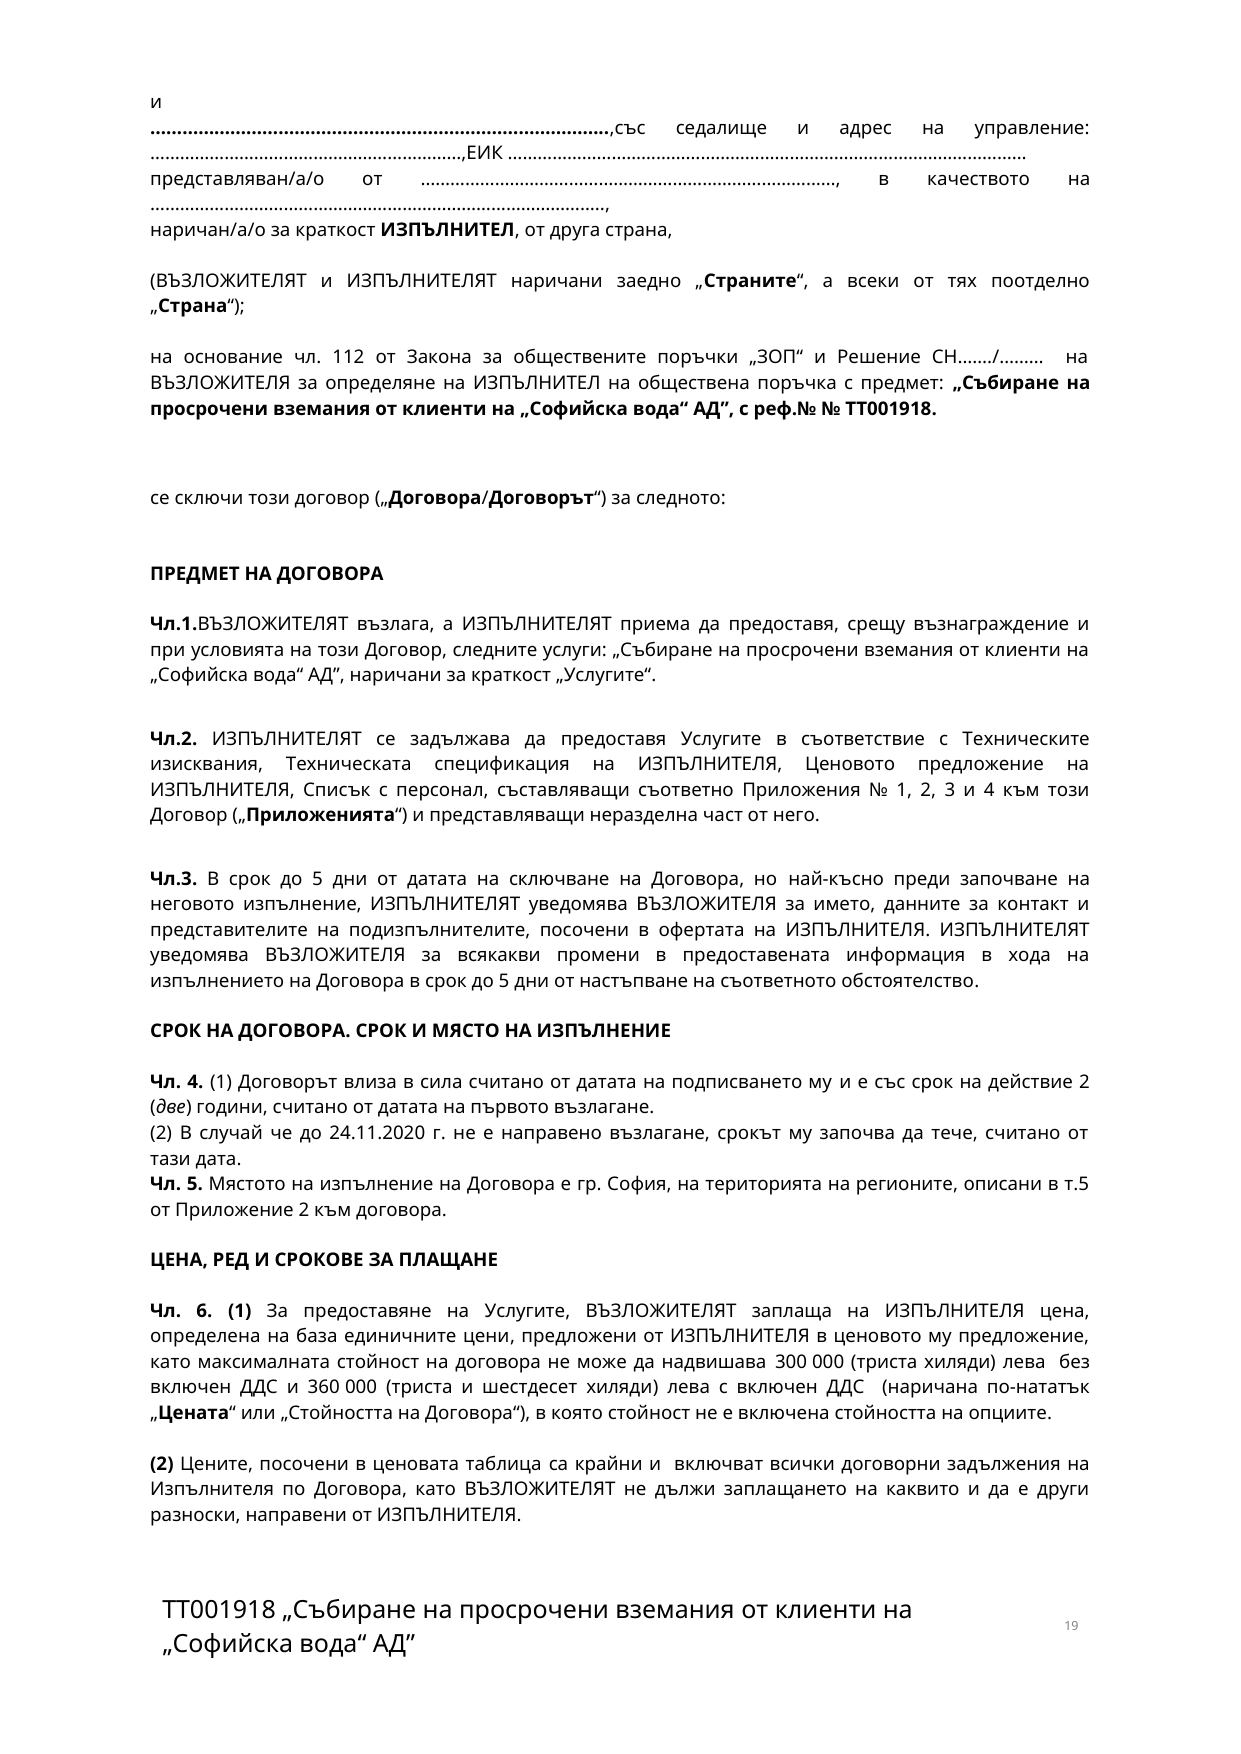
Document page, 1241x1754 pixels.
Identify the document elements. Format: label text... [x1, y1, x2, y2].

text Чл. 5. Мястото на изпълнение на Договора е гр. София, на територията на регионите, описани в т.5 от Приложение 2 към договора. [150, 1170, 1090, 1221]
text СРОК НА ДОГОВОРА. СРОК И МЯСТО НА ИЗПЪЛНЕНИЕ [150, 1018, 1090, 1043]
text Чл. 4. (1) Договорът влиза в сила считано от датата на подписването му и е със срок на действие 2 (две) години, считано от датата на първото възлагане. [150, 1068, 1090, 1119]
text (2) Цените, посочени в ценовата таблица са крайни и включват всички договорни задължения на Изпълнителя по Договора, като ВЪЗЛОЖИТЕЛЯТ не дължи заплащането на каквито и да е други разноски, направени от ИЗПЪЛНИТЕЛЯ. [150, 1450, 1090, 1527]
text ЦЕНА, РЕД И СРОКОВЕ ЗА ПЛАЩАНЕ [150, 1246, 1090, 1272]
text (2) В случай че до 24.11.2020 г. не е направено възлагане, срокът му започва да тече, считано от тази дата. [150, 1119, 1090, 1170]
text Чл.1.ВЪЗЛОЖИТЕЛЯТ възлага, а ИЗПЪЛНИТЕЛЯТ приема да предоставя, срещу възнаграждение и при условията на този Договор, следните услуги: „Събиране на просрочени вземания от клиенти на „Софийска вода“ АД”, наричани за краткост „Услугите“. [150, 611, 1090, 687]
text Чл.2. ИЗПЪЛНИТЕЛЯТ се задължава да предоставя Услугите в съответствие с Техническите изисквания, Техническата спецификация на ИЗПЪЛНИТЕЛЯ, Ценовото предложение на ИЗПЪЛНИТЕЛЯ, Списък с персонал, съставляващи съответно Приложения № 1, 2, 3 и 4 към този Договор („Приложенията“) и представляващи неразделна част от него. [150, 725, 1090, 827]
text представляван/а/о от …………………………………………………………………………, в качеството на ……………………………………………………………………………….., [150, 165, 1090, 216]
text наричан/а/о за краткост ИЗПЪЛНИТЕЛ, от друга страна, [150, 216, 1090, 242]
text и [150, 89, 1090, 114]
text Чл.3. В срок до 5 дни от датата на сключване на Договора, но най-късно преди започване на неговото изпълнение, ИЗПЪЛНИТЕЛЯТ уведомява ВЪЗЛОЖИТЕЛЯ за името, данните за контакт и представителите на подизпълнителите, посочени в офертата на ИЗПЪЛНИТЕЛЯ. ИЗПЪЛНИТЕЛЯТ уведомява ВЪЗЛОЖИТЕЛЯ за всякакви промени в предоставената информация в хода на изпълнението на Договора в срок до 5 дни от настъпване на съответното обстоятелство. [150, 865, 1090, 993]
text …………………………………………………………………………..,със седалище и адрес на управление: ………………………………………………………,ЕИК …………………………………………………………………………………………… [150, 114, 1090, 165]
text ПРЕДМЕТ НА ДОГОВОРА [150, 560, 1090, 586]
text (ВЪЗЛОЖИТЕЛЯТ и ИЗПЪЛНИТЕЛЯТ наричани заедно „Страните“, а всеки от тях поотделно „Страна“); [150, 267, 1090, 318]
text се сключи този договор („Договора/Договорът“) за следното: [150, 484, 1090, 509]
text Чл. 6. (1) За предоставяне на Услугите, ВЪЗЛОЖИТЕЛЯТ заплаща на ИЗПЪЛНИТЕЛЯ цена, определена на база единичните цени, предложени от ИЗПЪЛНИТЕЛЯ в ценовото му предложение, като максималната стойност на договора не може да надвишава 300 000 (триста хиляди) лева без включен ДДС и 360 000 (триста и шестдесет хиляди) лева с включен ДДС (наричана по-нататък „Цената“ или „Стойността на Договора“), в която стойност не е включена стойността на опциите. [150, 1297, 1090, 1424]
text на основание чл. 112 от Закона за обществените поръчки „ЗОП“ и Решение СН……./……… на ВЪЗЛОЖИТЕЛЯ за определяне на ИЗПЪЛНИТЕЛ на обществена поръчка с предмет: „Събиране на просрочени вземания от клиенти на „Софийска вода“ АД”, с реф.№ № ТТ001918. [150, 344, 1090, 420]
